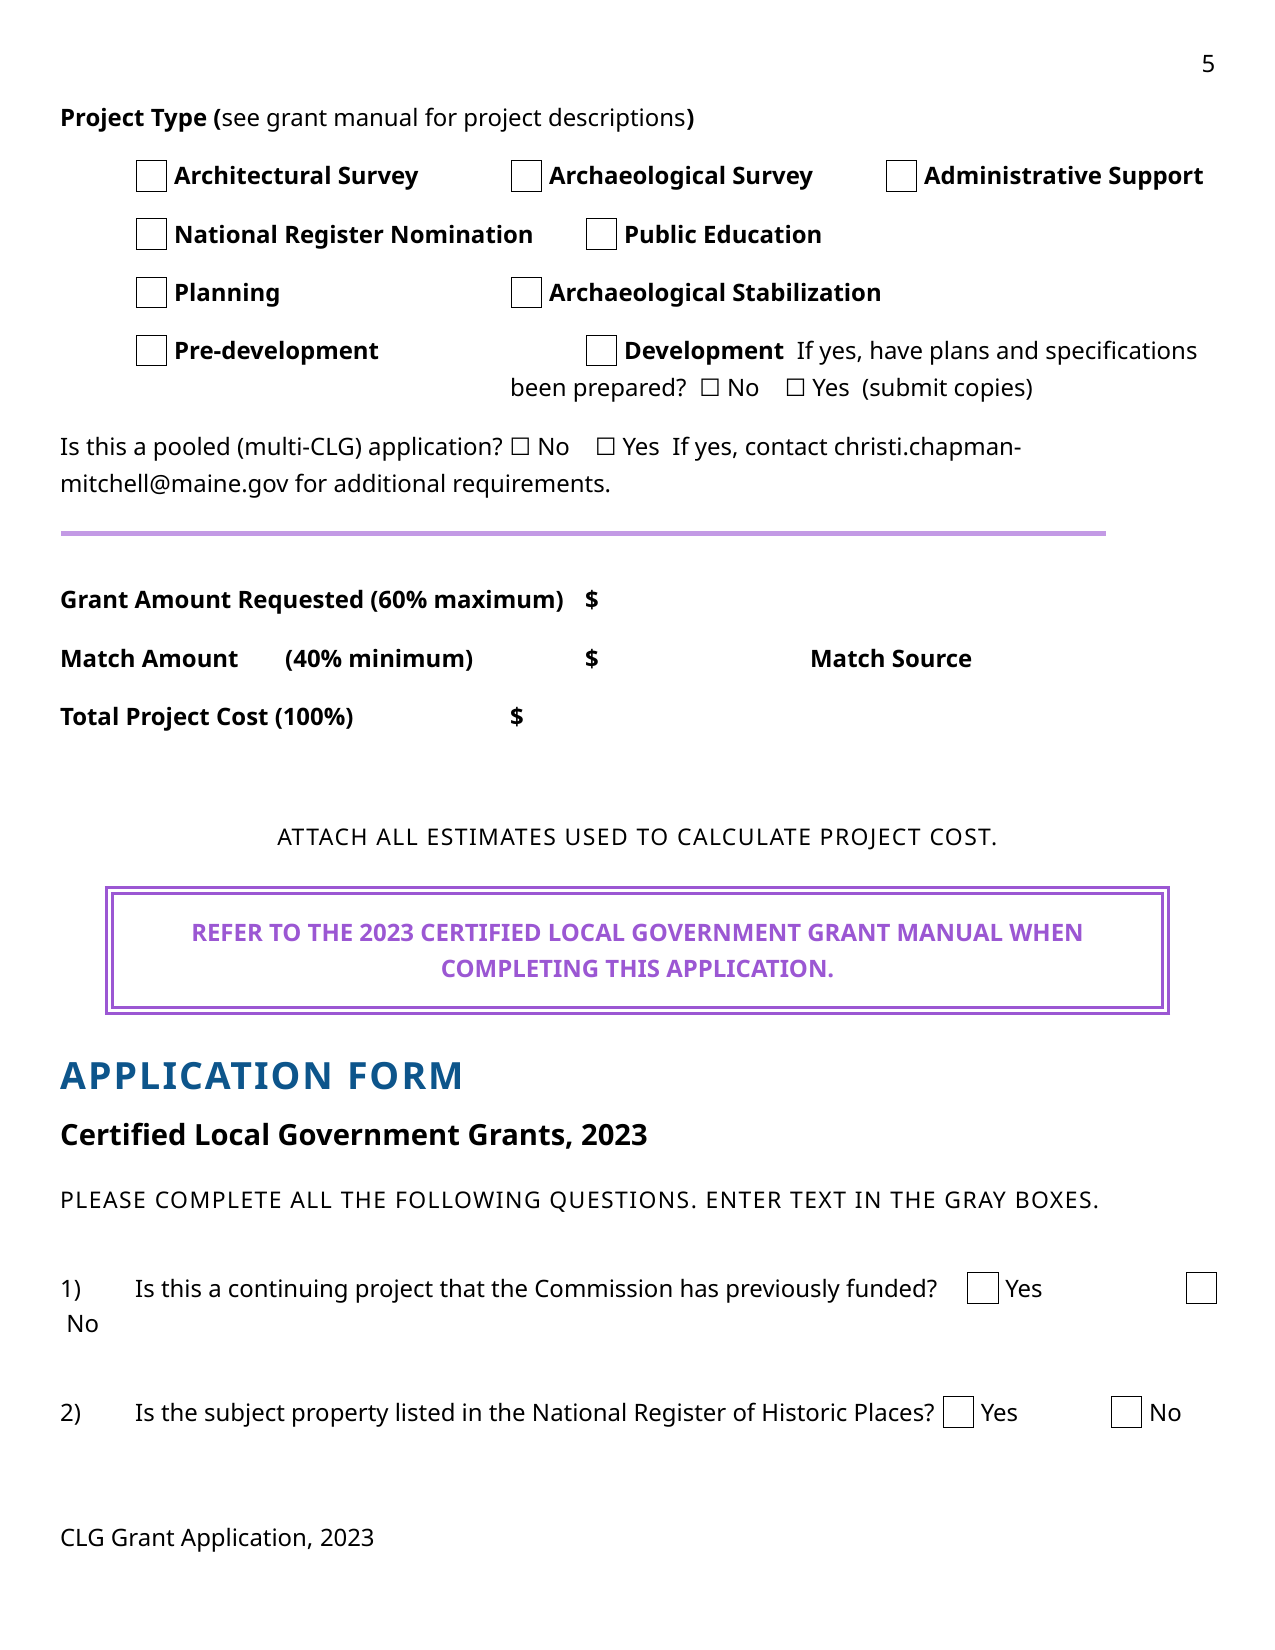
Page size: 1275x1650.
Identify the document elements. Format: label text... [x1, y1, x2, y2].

text Match Amount (40% minimum) $ Match Source [60, 642, 1215, 674]
text Is this a pooled (multi-CLG) application? No Yes If yes, contact christi.chapman-mitchell@maine.gov for additional requirements. [60, 429, 1215, 499]
text Total Project Cost (100%) $ [60, 700, 1215, 732]
text Pre-development Development If yes, have plans and specifications [60, 334, 1215, 366]
subtitle Please complete all the following questions. Enter text in the gray boxes. [60, 1184, 1215, 1216]
text REFER TO THE 2023 CERTIFIED LOCAL GOVERNMENT GRANT MANUAL WHEN COMPLETING THIS APPLICATION. [108, 889, 1167, 1012]
text Grant Amount Requested (60% maximum) $ [60, 583, 1215, 616]
subtitle APPLICATION FORM [60, 1049, 1215, 1100]
text Project Type (see grant manual for project descriptions) [60, 101, 1215, 133]
text National Register Nomination Public Education [60, 217, 1215, 250]
text been prepared? No Yes (submit copies) [510, 371, 1215, 404]
subtitle ATTACH all ESTIMATES USED TO CALCULATE PROJECT COST. [60, 820, 1215, 852]
text Architectural Survey Archaeological Survey Administrative Support [60, 159, 1215, 192]
text 2) Is the subject property listed in the National Register of Historic Places? Yes No [60, 1396, 1215, 1464]
text Certified Local Government Grants, 2023 [60, 1114, 1215, 1153]
text 1) Is this a continuing project that the Commission has previously funded? Yes No [60, 1271, 1215, 1340]
text Planning Archaeological Stabilization [60, 276, 1215, 308]
